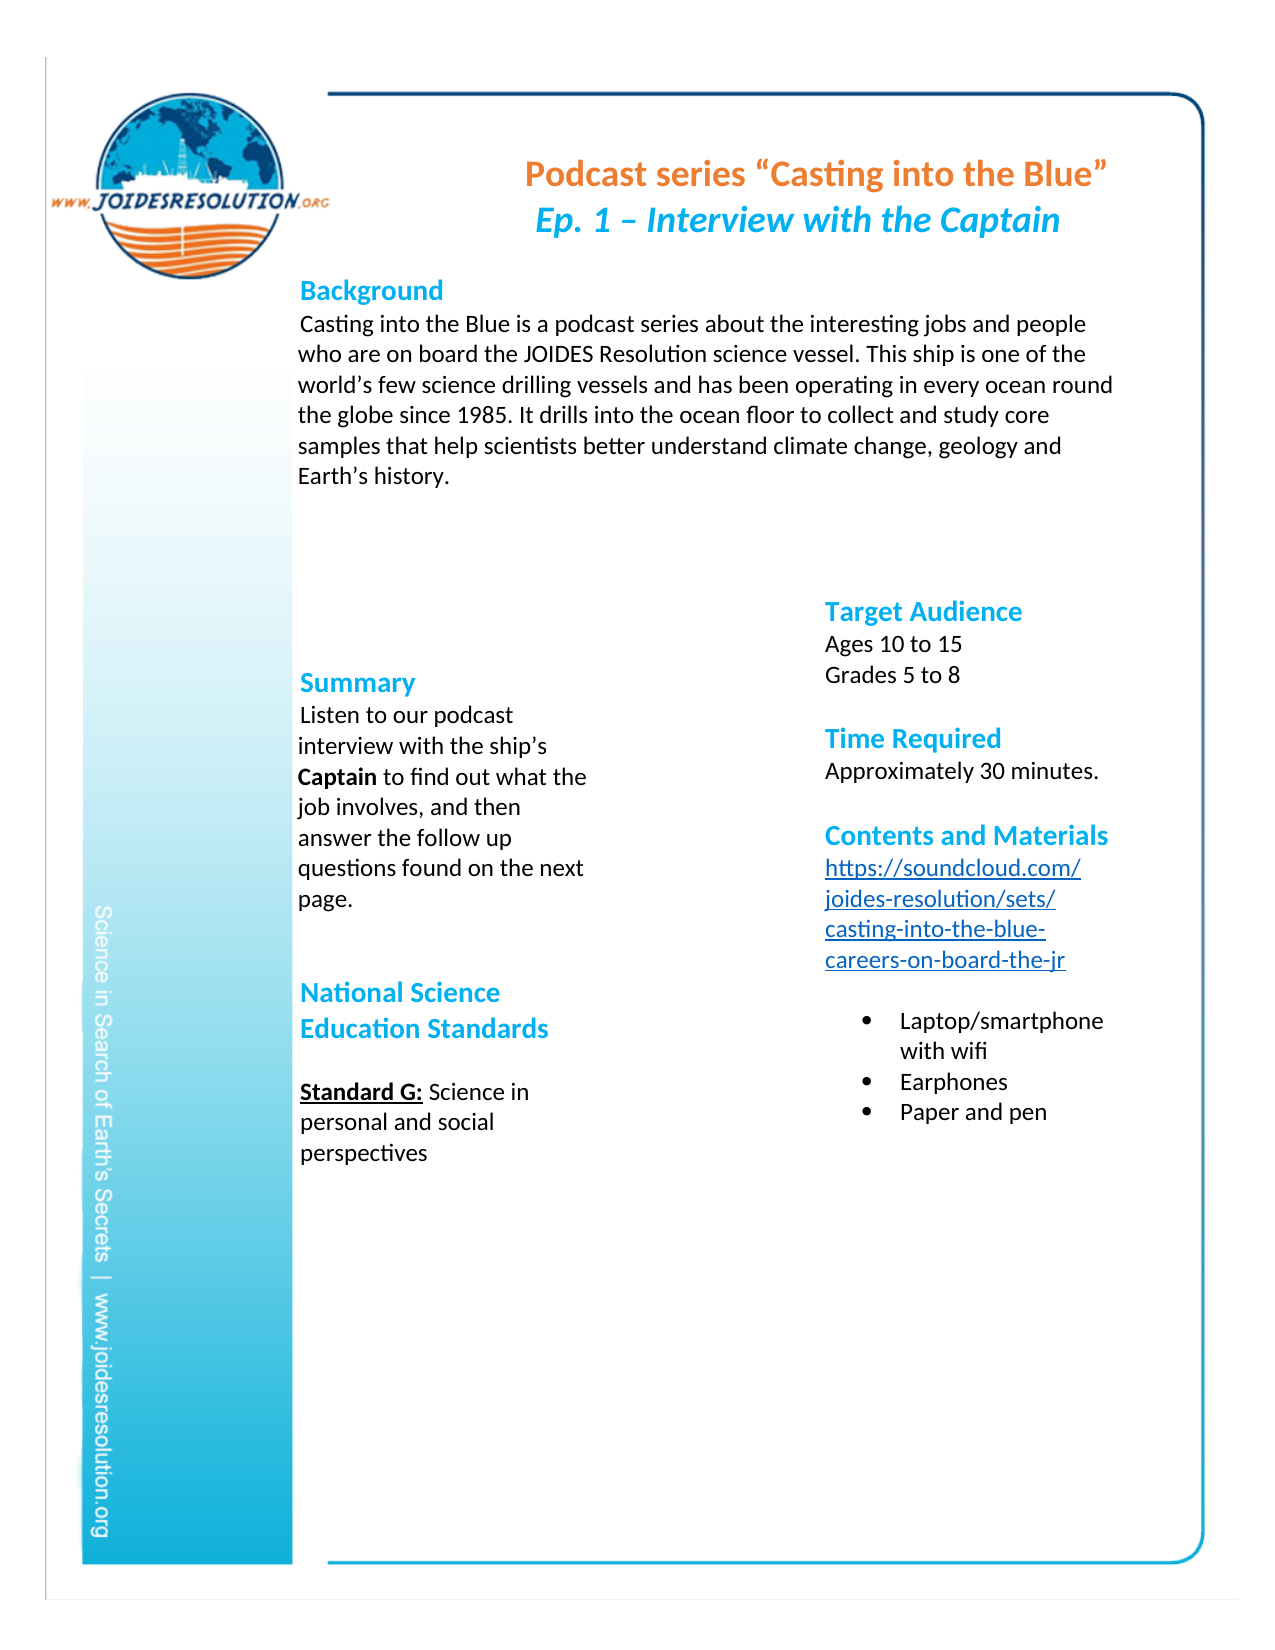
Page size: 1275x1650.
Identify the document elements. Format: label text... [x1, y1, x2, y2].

text Background [150, 272, 1125, 308]
text Time Required [825, 720, 1125, 756]
text Contents and Materials [825, 817, 1125, 852]
text Ep. 1 – Interview with the Captain [460, 196, 1125, 242]
text Listen to our podcast interview with the ship’s Captain to find out what the job involves, and then answer the follow up questions found on the next page. [298, 699, 600, 913]
text Podcast series “Casting into the Blue” [150, 150, 1125, 196]
text Casting into the Blue is a podcast series about the interesting jobs and people who are on board the JOIDES Resolution science vessel. This ship is one of the world’s few science drilling vessels and has been operating in every ocean round the globe since 1985. It drills into the ocean floor to collect and study core samples that help scientists better understand climate change, geology and Earth’s history. [298, 308, 1125, 491]
text Approximately 30 minutes. [825, 756, 1125, 786]
text Target Audience [825, 593, 1125, 628]
text Standard G: Science in personal and social perspectives [300, 1076, 600, 1168]
text Grades 5 to 8 [825, 659, 1125, 689]
list Laptop/smartphone with wifi [862, 1005, 1125, 1066]
list Paper and pen [862, 1096, 1125, 1127]
picture [45, 57, 1239, 1600]
list Earphones [862, 1066, 1125, 1096]
text Ages 10 to 15 [825, 628, 1125, 659]
text https://soundcloud.com/joides-resolution/sets/casting-into-the-blue-careers-on-board-the-jr [825, 852, 1125, 974]
text Summary [225, 664, 600, 699]
text National Science Education Standards [300, 974, 600, 1046]
